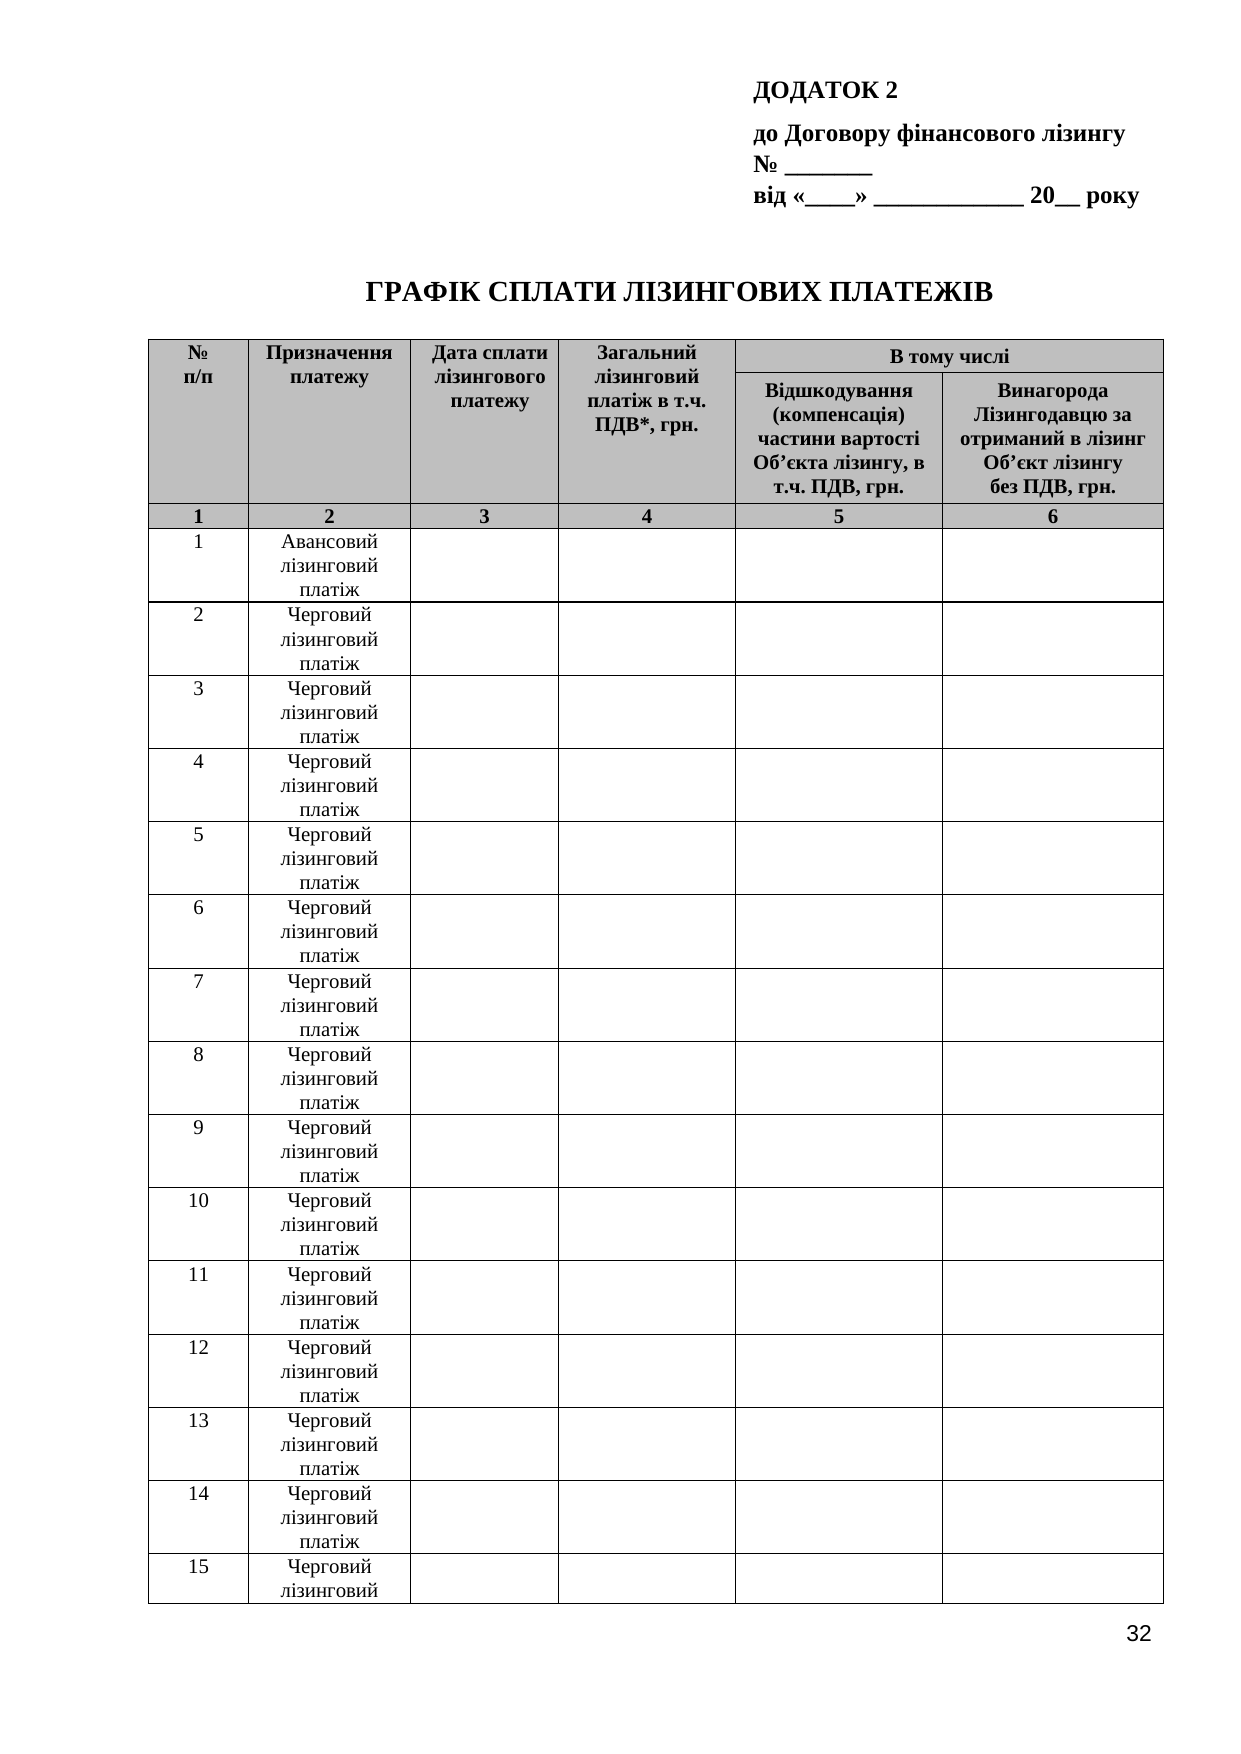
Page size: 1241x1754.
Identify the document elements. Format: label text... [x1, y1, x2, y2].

table_cell 1 [149, 529, 248, 601]
table_cell [736, 822, 942, 894]
table_cell [736, 1115, 942, 1187]
table_cell 1 [149, 504, 248, 528]
table_cell 12 [149, 1335, 248, 1407]
table_cell Черговий лізинговий платіж [249, 1335, 410, 1407]
table_cell Черговий лізинговий платіж [249, 1188, 410, 1260]
table_cell [559, 603, 735, 674]
table_cell [559, 1554, 735, 1602]
table_cell [736, 1481, 942, 1553]
text до Договору фінансового лізингу [753, 118, 1152, 147]
table_cell 2 [249, 504, 410, 528]
table_cell [559, 1261, 735, 1334]
table_cell [736, 895, 942, 967]
table_cell [943, 1115, 1163, 1187]
table_header Призначення платежу [249, 340, 410, 503]
table_cell [943, 1335, 1163, 1407]
table_cell 8 [149, 1042, 248, 1114]
table_cell [736, 749, 942, 821]
table_cell [943, 603, 1163, 674]
table_cell [943, 1554, 1163, 1602]
table_cell 6 [943, 504, 1163, 528]
table_cell 3 [149, 676, 248, 748]
table_cell [559, 822, 735, 894]
table_cell Черговий лізинговий платіж [249, 603, 410, 674]
table_cell [943, 1481, 1163, 1553]
table_header Дата сплати лізингового платежу [411, 340, 558, 503]
table_cell Черговий лізинговий платіж [249, 822, 410, 894]
table_cell Черговий лізинговий платіж [249, 1408, 410, 1480]
table_cell [411, 1188, 558, 1260]
table_cell [736, 1188, 942, 1260]
table_cell [411, 1115, 558, 1187]
table_cell [559, 1188, 735, 1260]
table_cell Черговий лізинговий платіж [249, 676, 410, 748]
table_cell [411, 1408, 558, 1480]
text № _______ [753, 149, 1152, 178]
table_cell 14 [149, 1481, 248, 1553]
table_cell Черговий лізинговий платіж [249, 1554, 410, 1602]
table_cell [559, 969, 735, 1041]
table_cell [736, 1554, 942, 1602]
table_cell [943, 676, 1163, 748]
table_cell [736, 969, 942, 1041]
table_cell Відшкодування (компенсація) частини вартості Об’єкта лізингу, в т.ч. ПДВ, грн. [736, 373, 942, 503]
table_cell [411, 969, 558, 1041]
table_cell [559, 1042, 735, 1114]
text ДОДАТОК 2 [753, 75, 1152, 104]
table_cell 7 [149, 969, 248, 1041]
table_cell [411, 1261, 558, 1334]
table_cell Черговий лізинговий платіж [249, 969, 410, 1041]
text ГРАФІК СПЛАТИ ЛІЗИНГОВИХ ПЛАТЕЖІВ [148, 274, 1152, 307]
table_cell 9 [149, 1115, 248, 1187]
table_cell [559, 1481, 735, 1553]
table_cell 3 [411, 504, 558, 528]
table_header № п/п [149, 340, 248, 503]
table_cell 10 [149, 1188, 248, 1260]
table_cell [411, 529, 558, 601]
table_cell [736, 676, 942, 748]
table_cell [411, 1042, 558, 1114]
table_cell Черговий лізинговий платіж [249, 895, 410, 967]
table_cell [559, 1115, 735, 1187]
table_cell [943, 895, 1163, 967]
table_cell [943, 1042, 1163, 1114]
table_cell [943, 1261, 1163, 1334]
table_cell [411, 676, 558, 748]
table_header В тому числі [736, 340, 1163, 372]
table_cell [559, 529, 735, 601]
table_cell [736, 1335, 942, 1407]
table_cell [559, 895, 735, 967]
table_cell [411, 603, 558, 674]
table_cell [559, 676, 735, 748]
table_cell Черговий лізинговий платіж [249, 1261, 410, 1334]
table_cell [736, 529, 942, 601]
table_cell 5 [149, 822, 248, 894]
table_cell [411, 749, 558, 821]
table_header Загальний лізинговий платіж в т.ч. ПДВ*, грн. [559, 340, 735, 503]
table_cell 2 [149, 603, 248, 674]
table_cell [736, 603, 942, 674]
table_cell Авансовий лізинговий платіж [249, 529, 410, 601]
table_cell [943, 1408, 1163, 1480]
table_cell 13 [149, 1408, 248, 1480]
table_cell [943, 969, 1163, 1041]
table_cell [943, 822, 1163, 894]
table_cell 15 [149, 1554, 248, 1602]
table_cell [411, 895, 558, 967]
table_cell [943, 529, 1163, 601]
table_cell [411, 822, 558, 894]
table_cell Черговий лізинговий платіж [249, 1042, 410, 1114]
table_cell [559, 749, 735, 821]
table_cell Черговий лізинговий платіж [249, 1481, 410, 1553]
table_cell [736, 1042, 942, 1114]
table_cell 5 [736, 504, 942, 528]
table_cell [559, 1335, 735, 1407]
table_cell 6 [149, 895, 248, 967]
table_cell [736, 1408, 942, 1480]
table_cell [943, 1188, 1163, 1260]
table_cell 4 [559, 504, 735, 528]
table_cell [411, 1335, 558, 1407]
table_cell [943, 749, 1163, 821]
table_cell [736, 1261, 942, 1334]
table_cell 4 [149, 749, 248, 821]
table_cell Черговий лізинговий платіж [249, 1115, 410, 1187]
table_cell [411, 1554, 558, 1602]
table_cell Черговий лізинговий платіж [249, 749, 410, 821]
table_cell [559, 1408, 735, 1480]
table_cell 11 [149, 1261, 248, 1334]
table_cell [411, 1481, 558, 1553]
table_cell Винагорода Лізингодавцю за отриманий в лізинг Об’єкт лізингу без ПДВ, грн. [943, 373, 1163, 503]
text від «____» ____________ 20__ року [753, 181, 1152, 209]
